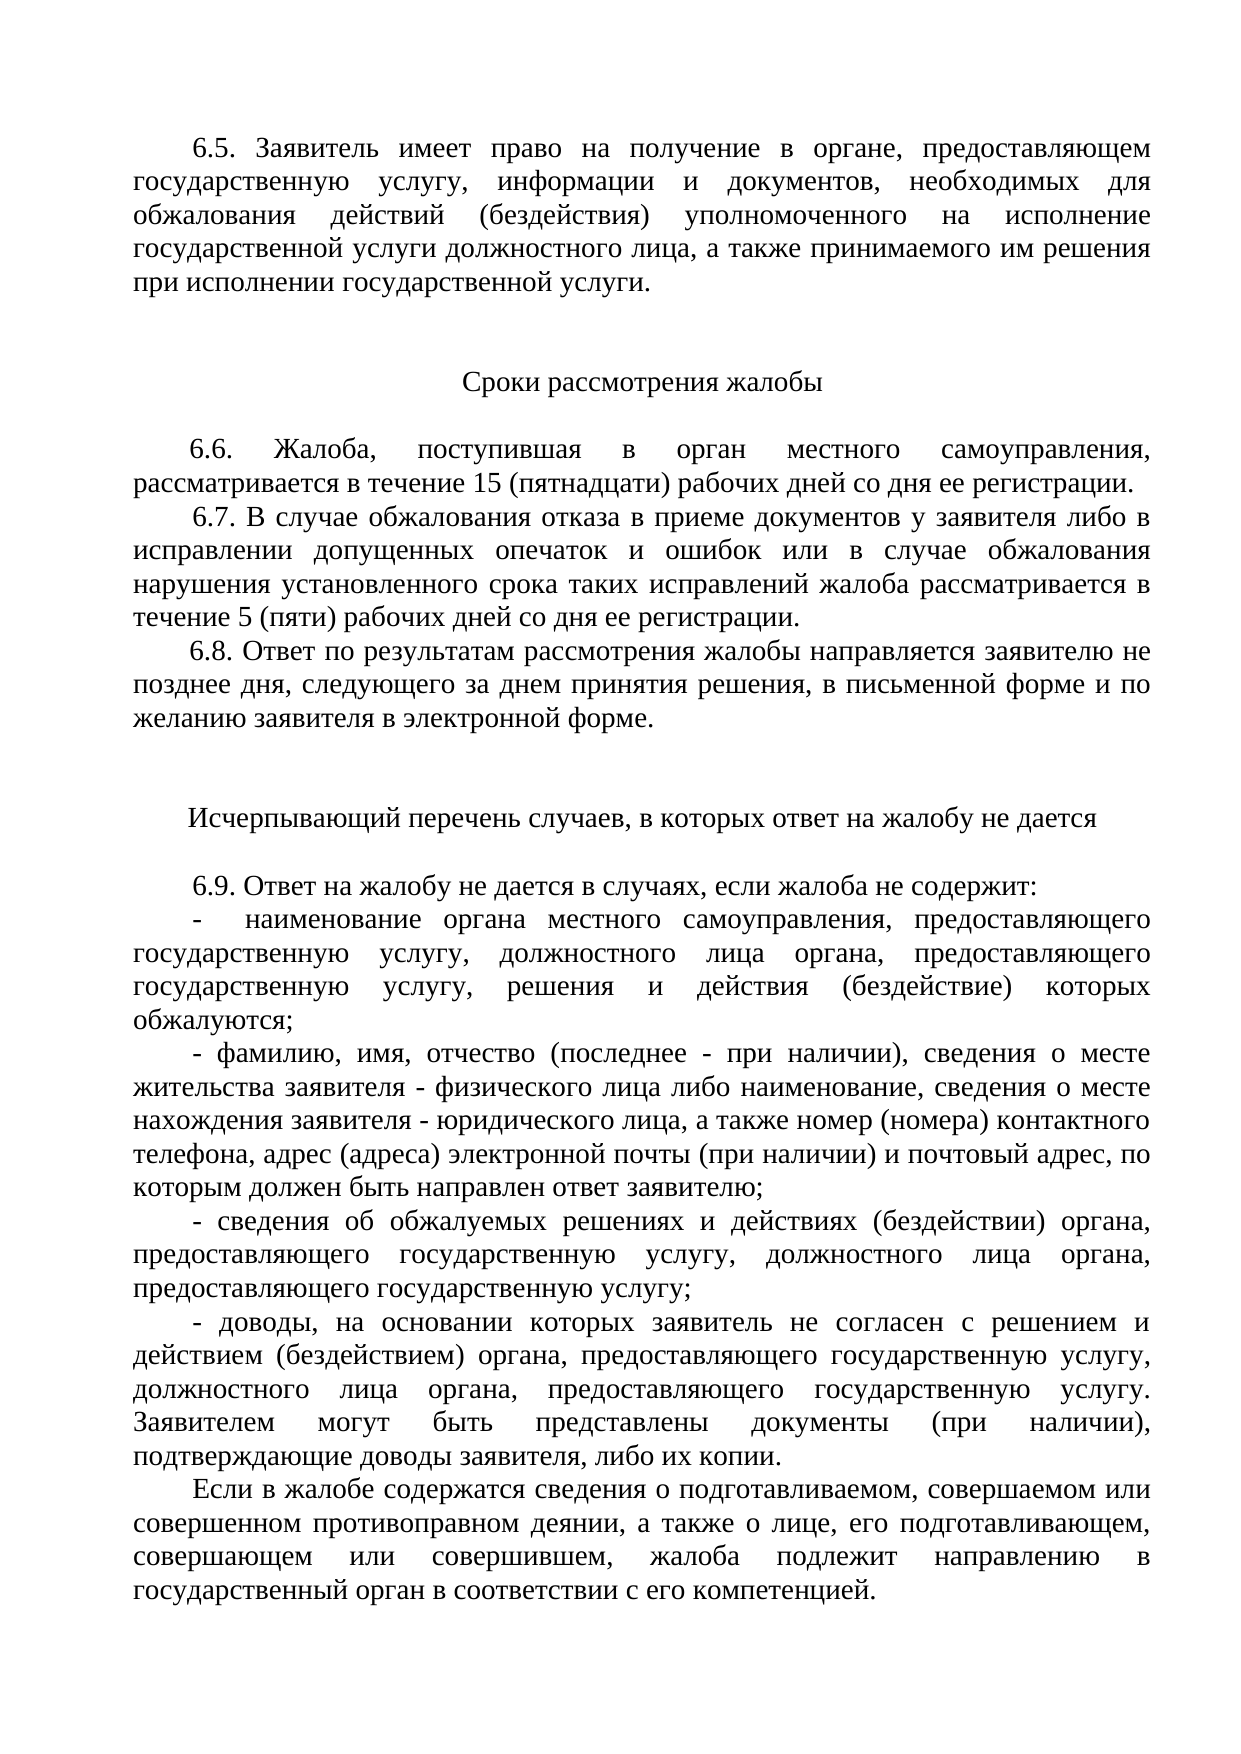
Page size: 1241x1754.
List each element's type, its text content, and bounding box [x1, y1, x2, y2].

text 6.7. В случае обжалования отказа в приеме документов у заявителя либо в исправлении допущенных опечаток и ошибок или в случае обжалования нарушения установленного срока таких исправлений жалоба рассматривается в течение 5 (пяти) рабочих дней со дня ее регистрации. [133, 499, 1152, 633]
text Сроки рассмотрения жалобы [133, 364, 1152, 398]
text 6.9. Ответ на жалобу не дается в случаях, если жалоба не содержит: [133, 868, 1152, 901]
text - фамилию, имя, отчество (последнее - при наличии), сведения о месте жительства заявителя - физического лица либо наименование, сведения о месте нахождения заявителя - юридического лица, а также номер (номера) контактного телефона, адрес (адреса) электронной почты (при наличии) и почтовый адрес, по которым должен быть направлен ответ заявителю; [133, 1035, 1152, 1203]
text - сведения об обжалуемых решениях и действиях (бездействии) органа, предоставляющего государственную услугу, должностного лица органа, предоставляющего государственную услугу; [133, 1203, 1152, 1304]
text 6.5. Заявитель имеет право на получение в органе, предоставляющем государственную услугу, информации и документов, необходимых для обжалования действий (бездействия) уполномоченного на исполнение государственной услуги должностного лица, а также принимаемого им решения при исполнении государственной услуги. [133, 130, 1152, 297]
text - доводы, на основании которых заявитель не согласен с решением и действием (бездействием) органа, предоставляющего государственную услугу, должностного лица органа, предоставляющего государственную услугу. Заявителем могут быть представлены документы (при наличии), подтверждающие доводы заявителя, либо их копии. [133, 1304, 1152, 1471]
text Если в жалобе содержатся сведения о подготавливаемом, совершаемом или совершенном противоправном деянии, а также о лице, его подготавливающем, совершающем или совершившем, жалоба подлежит направлению в государственный орган в соответствии с его компетенцией. [133, 1471, 1152, 1606]
text Исчерпывающий перечень случаев, в которых ответ на жалобу не дается [133, 801, 1152, 834]
text - наименование органа местного самоуправления, предоставляющего государственную услугу, должностного лица органа, предоставляющего государственную услугу, решения и действия (бездействие) которых обжалуются; [133, 901, 1152, 1035]
text 6.6. Жалоба, поступившая в орган местного самоуправления, рассматривается в течение 15 (пятнадцати) рабочих дней со дня ее регистрации. [133, 432, 1152, 499]
text 6.8. Ответ по результатам рассмотрения жалобы направляется заявителю не позднее дня, следующего за днем принятия решения, в письменной форме и по желанию заявителя в электронной форме. [133, 633, 1152, 733]
